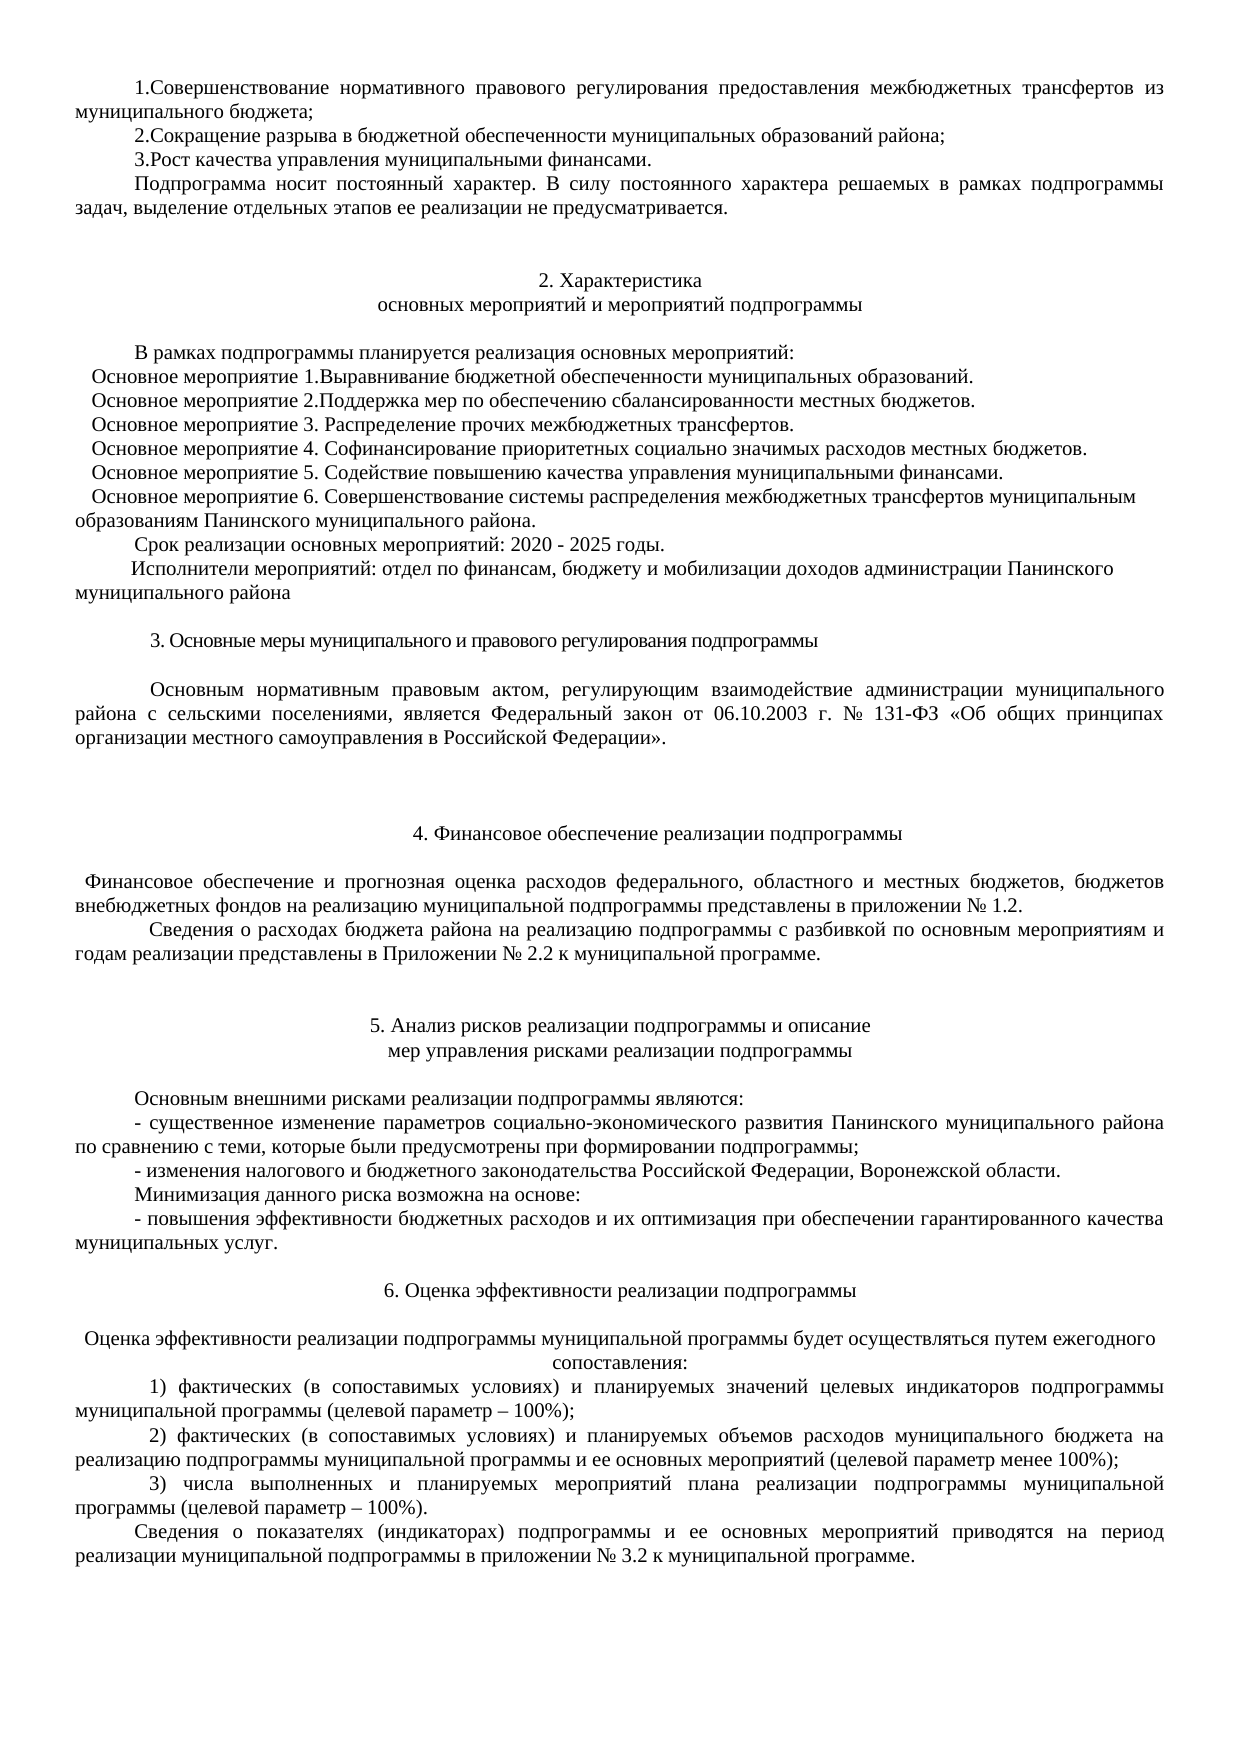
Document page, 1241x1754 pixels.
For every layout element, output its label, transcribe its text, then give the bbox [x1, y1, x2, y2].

text 1) фактических (в сопоставимых условиях) и планируемых значений целевых индикаторов подпрограммы муниципальной программы (целевой параметр – 100%); [75, 1374, 1165, 1422]
text 2.Сокращение разрыва в бюджетной обеспеченности муниципальных образований района; [75, 123, 1165, 147]
text Оценка эффективности реализации подпрограммы муниципальной программы будет осуществляться путем ежегодного сопоставления: [75, 1326, 1165, 1374]
text В рамках подпрограммы планируется реализация основных мероприятий: [75, 340, 1165, 364]
subtitle Основное мероприятие 1.Выравнивание бюджетной обеспеченности муниципальных образований. [75, 364, 1165, 388]
text 6. Оценка эффективности реализации подпрограммы [75, 1278, 1165, 1302]
text 3) числа выполненных и планируемых мероприятий плана реализации подпрограммы муниципальной программы (целевой параметр – 100%). [75, 1471, 1165, 1519]
text Основное мероприятие 6. Совершенствование системы распределения межбюджетных трансфертов муниципальным образованиям Панинского муниципального района. [75, 484, 1165, 532]
text 4. Финансовое обеспечение реализации подпрограммы [75, 821, 1165, 845]
text Основное мероприятие 4. Софинансирование приоритетных социально значимых расходов местных бюджетов. [75, 436, 1165, 460]
text Основное мероприятие 2.Поддержка мер по обеспечению сбалансированности местных бюджетов. [75, 388, 1165, 412]
text Исполнители мероприятий: отдел по финансам, бюджету и мобилизации доходов администрации Панинского муниципального района [75, 556, 1165, 604]
text Основным нормативным правовым актом, регулирующим взаимодействие администрации муниципального района с сельскими поселениями, является Федеральный закон от 06.10.2003 г. № 131-ФЗ «Об общих принципах организации местного самоуправления в Российской Федерации». [75, 677, 1165, 749]
text 1.Совершенствование нормативного правового регулирования предоставления межбюджетных трансфертов из муниципального бюджета; [75, 75, 1165, 123]
text 3. Основные меры муниципального и правового регулирования подпрограммы [75, 628, 1165, 652]
text Минимизация данного риска возможна на основе: [75, 1182, 1165, 1206]
text мер управления рисками реализации подпрограммы [75, 1037, 1165, 1062]
text - повышения эффективности бюджетных расходов и их оптимизация при обеспечении гарантированного качества муниципальных услуг. [75, 1206, 1165, 1254]
text 2) фактических (в сопоставимых условиях) и планируемых объемов расходов муниципального бюджета на реализацию подпрограммы муниципальной программы и ее основных мероприятий (целевой параметр менее 100%); [75, 1422, 1165, 1471]
text Сведения о показателях (индикаторах) подпрограммы и ее основных мероприятий приводятся на период реализации муниципальной подпрограммы в приложении № 3.2 к муниципальной программе. [75, 1519, 1165, 1567]
text Основным внешними рисками реализации подпрограммы являются: [75, 1086, 1165, 1110]
text 3.Рост качества управления муниципальными финансами. [75, 147, 1165, 171]
text Основное мероприятие 5. Содействие повышению качества управления муниципальными финансами. [75, 460, 1165, 484]
text - существенное изменение параметров социально-экономического развития Панинского муниципального района по сравнению с теми, которые были предусмотрены при формировании подпрограммы; [75, 1110, 1165, 1158]
text 5. Анализ рисков реализации подпрограммы и описание [75, 1013, 1165, 1037]
text основных мероприятий и мероприятий подпрограммы [75, 292, 1165, 316]
text Срок реализации основных мероприятий: 2020 - 2025 годы. [75, 532, 1165, 556]
text Финансовое обеспечение и прогнозная оценка расходов федерального, областного и местных бюджетов, бюджетов внебюджетных фондов на реализацию муниципальной подпрограммы представлены в приложении № 1.2. [75, 869, 1165, 917]
text - изменения налогового и бюджетного законодательства Российской Федерации, Воронежской области. [75, 1158, 1165, 1182]
text Сведения о расходах бюджета района на реализацию подпрограммы с разбивкой по основным мероприятиям и годам реализации представлены в Приложении № 2.2 к муниципальной программе. [75, 917, 1165, 965]
text Подпрограмма носит постоянный характер. В силу постоянного характера решаемых в рамках подпрограммы задач, выделение отдельных этапов ее реализации не предусматривается. [75, 171, 1165, 219]
text Основное мероприятие 3. Распределение прочих межбюджетных трансфертов. [75, 412, 1165, 436]
text 2. Характеристика [75, 267, 1165, 292]
